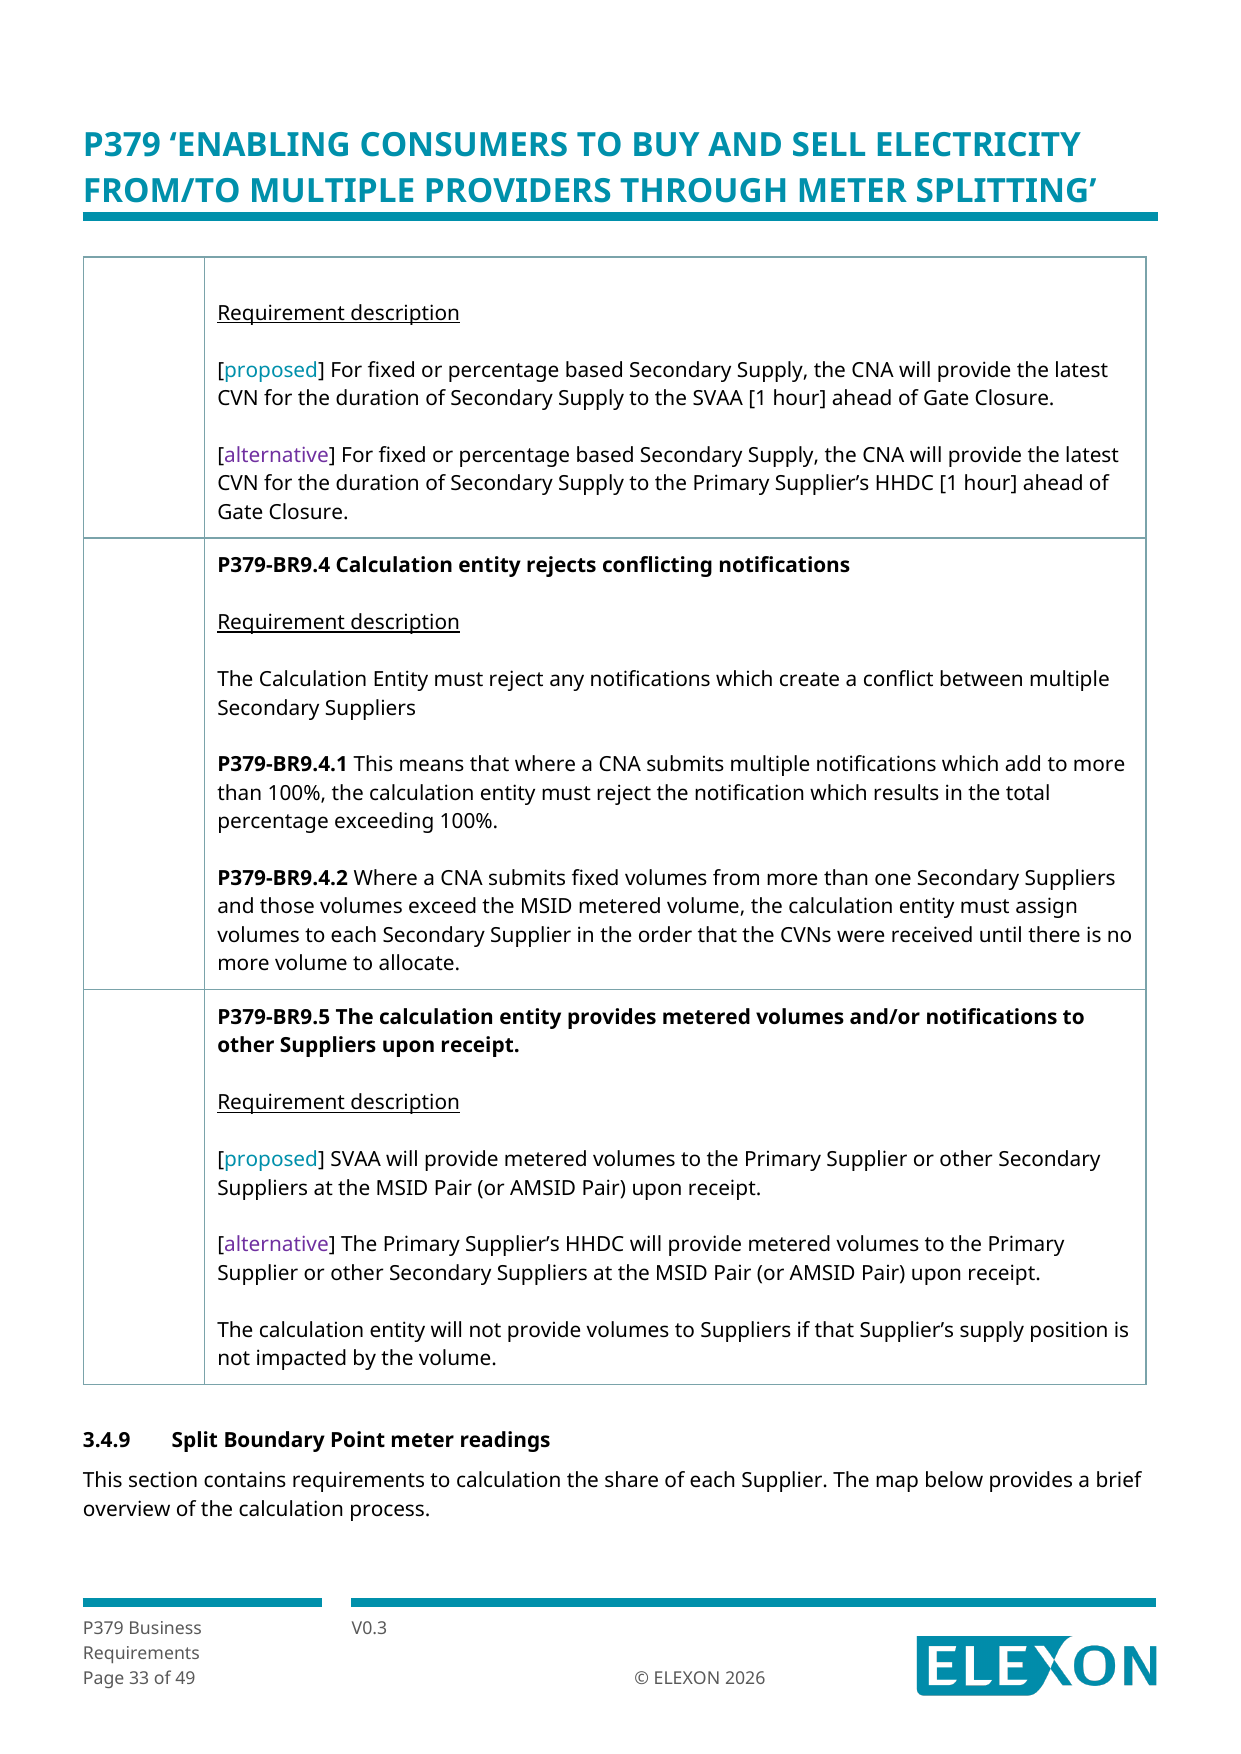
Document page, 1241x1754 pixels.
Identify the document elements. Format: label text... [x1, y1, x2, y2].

table_cell P379-BR9.5 The calculation entity provides metered volumes and/or notifications to other Suppliers upon receipt. Requirement description [proposed] SVAA will provide metered volumes to the Primary Supplier or other Secondary Suppliers at the MSID Pair (or AMSID Pair) upon receipt. [alternative] The Primary Supplier’s HHDC will provide metered volumes to the Primary Supplier or other Secondary Suppliers at the MSID Pair (or AMSID Pair) upon receipt. The calculation entity will not provide volumes to Suppliers if that Supplier’s supply position is not impacted by the volume. [205, 990, 1145, 1383]
table_cell [84, 539, 204, 989]
subtitle Split Boundary Point meter readings [83, 1425, 1157, 1454]
table_cell P379-BR9.4 Calculation entity rejects conflicting notifications Requirement description The Calculation Entity must reject any notifications which create a conflict between multiple Secondary Suppliers P379-BR9.4.1 This means that where a CNA submits multiple notifications which add to more than 100%, the calculation entity must reject the notification which results in the total percentage exceeding 100%. P379-BR9.4.2 Where a CNA submits fixed volumes from more than one Secondary Suppliers and those volumes exceed the MSID metered volume, the calculation entity must assign volumes to each Secondary Supplier in the order that the CVNs were received until there is no more volume to allocate. [205, 539, 1145, 989]
text This section contains requirements to calculation the share of each Supplier. The map below provides a brief overview of the calculation process. [83, 1466, 1157, 1522]
table_cell [84, 258, 204, 537]
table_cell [205, 258, 1145, 537]
table_cell [84, 990, 204, 1383]
